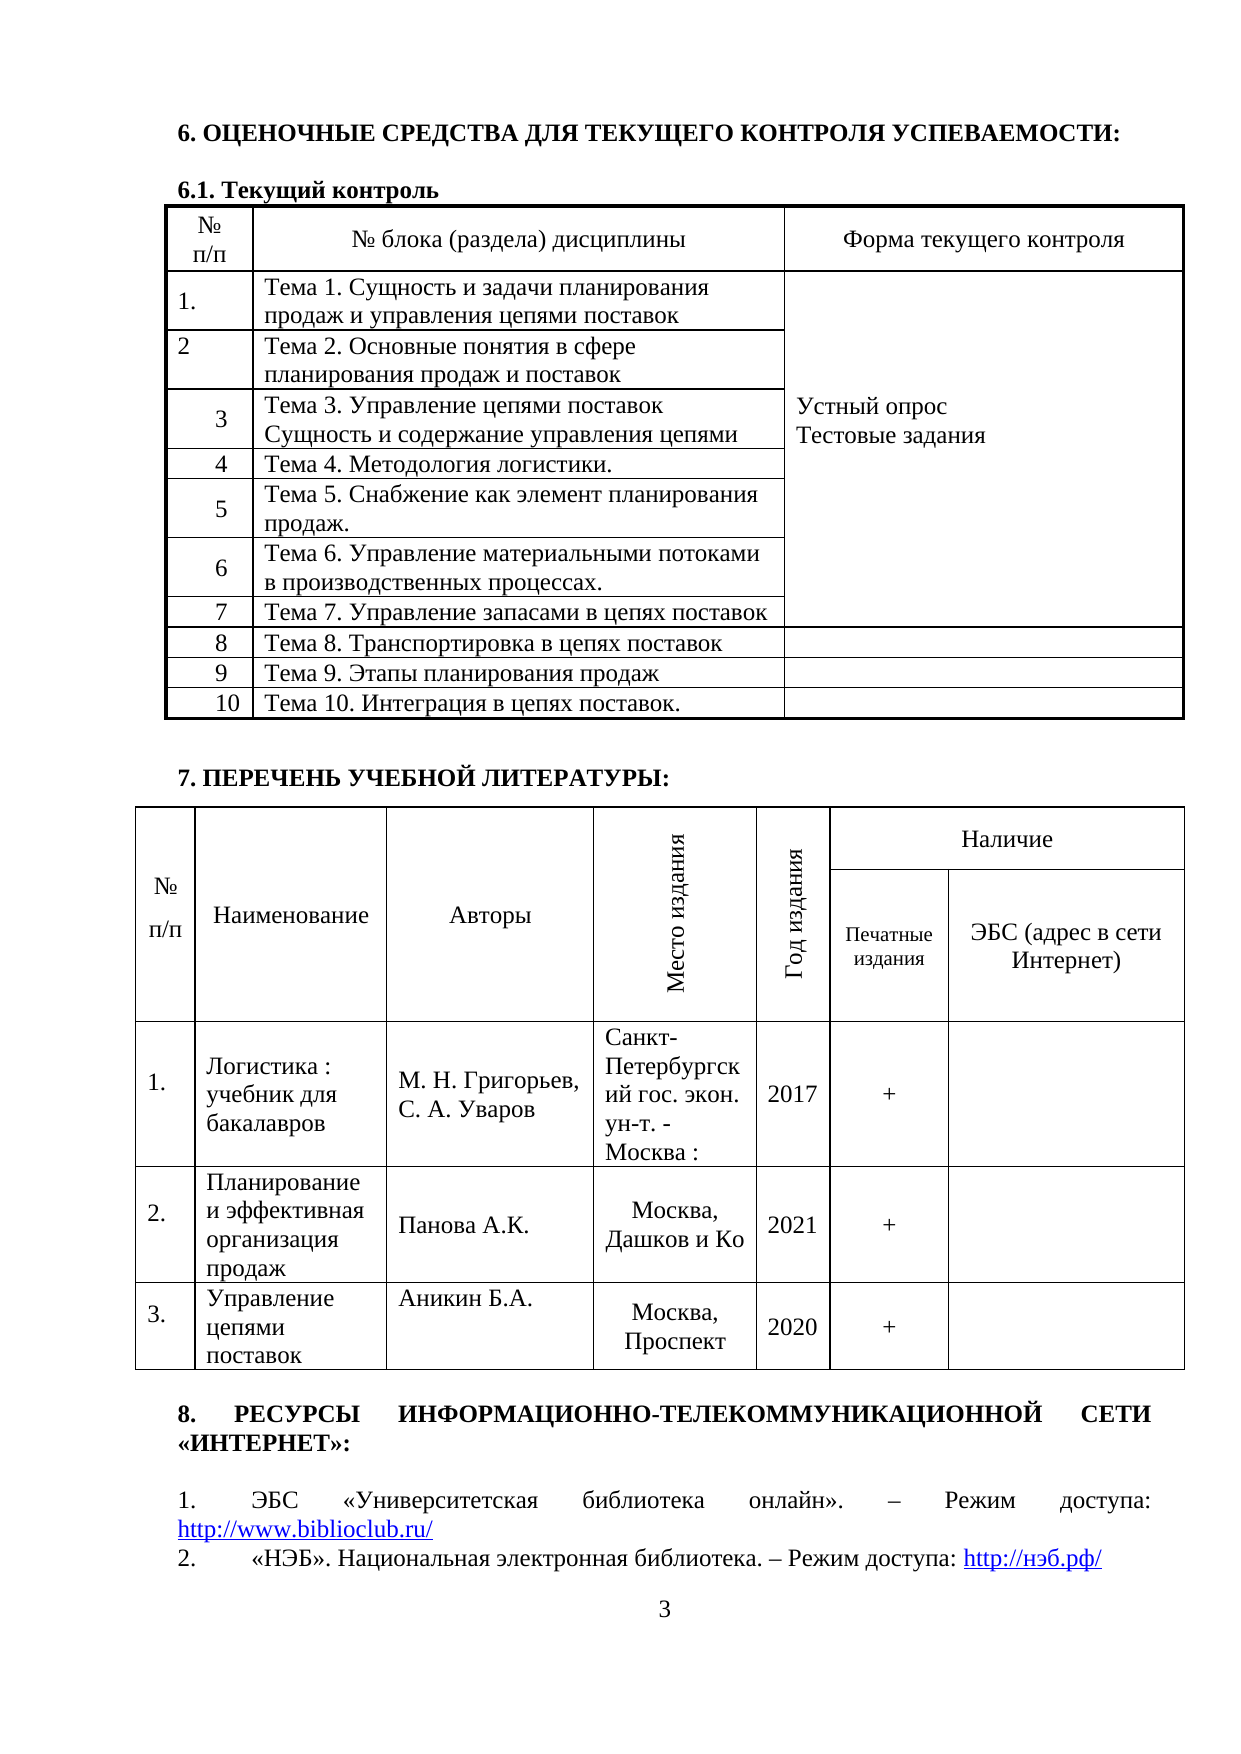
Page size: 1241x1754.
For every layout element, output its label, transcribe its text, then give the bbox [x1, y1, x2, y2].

table_cell [136, 1022, 194, 1166]
table_cell 10 [168, 688, 252, 717]
table_cell Тема 7. Управление запасами в цепях поставок [254, 597, 784, 626]
table_cell Москва, Дашков и Ко [594, 1167, 756, 1282]
table_cell 8 [168, 628, 252, 656]
table_cell Аникин Б.А. [387, 1283, 593, 1369]
table_header Авторы [387, 808, 593, 1021]
table_cell М. Н. Григорьев, С. А. Уваров [387, 1022, 593, 1166]
text 7. ПЕРЕЧЕНЬ УЧЕБНОЙ ЛИТЕРАТУРЫ: [177, 763, 1152, 792]
table_header Место издания [594, 808, 756, 1021]
text 6.1. Текущий контроль [177, 176, 1152, 204]
table_cell Москва, Проспект [594, 1283, 756, 1369]
table_cell [785, 688, 1182, 717]
table_cell Санкт-Петербургский гос. экон. ун-т. - Москва : [594, 1022, 756, 1166]
table_cell 7 [168, 597, 252, 626]
table_cell Тема 1. Сущность и задачи планирования продаж и управления цепями поставок [254, 272, 784, 329]
table_cell ЭБС (адрес в сети Интернет) [949, 870, 1184, 1021]
table_cell Панова А.К. [387, 1167, 593, 1282]
table_cell 4 [168, 449, 252, 478]
table_cell Печатные издания [831, 870, 948, 1021]
table_cell 2021 [757, 1167, 829, 1282]
table_cell 3 [168, 390, 252, 447]
table_cell [785, 658, 1182, 687]
table_cell 2017 [757, 1022, 829, 1166]
list ЭБС «Университетская библиотека онлайн». – Режим доступа: http://www.biblioclub.ru/ [177, 1485, 1152, 1543]
table_cell [949, 1022, 1184, 1166]
table_cell Тема 9. Этапы планирования продаж [254, 658, 784, 687]
table_header Наличие [831, 808, 1184, 869]
table_cell [949, 1167, 1184, 1282]
table_cell + [831, 1283, 948, 1369]
table_cell Тема 6. Управление материальными потоками в производственных процессах. [254, 538, 784, 596]
table_header Форма текущего контроля [785, 208, 1182, 270]
table_cell Тема 3. Управление цепями поставок Сущность и содержание управления цепями [254, 390, 784, 447]
table_header № блока (раздела) дисциплины [254, 208, 784, 270]
table_cell 5 [168, 479, 252, 537]
table_cell 2020 [757, 1283, 829, 1369]
table_header № п/п [136, 808, 194, 1021]
table_cell Тема 10. Интеграция в цепях поставок. [254, 688, 784, 717]
table_cell 6 [168, 538, 252, 596]
table_cell Тема 4. Методология логистики. [254, 449, 784, 478]
table_cell Логистика : учебник для бакалавров [196, 1022, 386, 1166]
text 8. Ресурсы информационно-телекоммуникационной сети «Интернет»: [177, 1399, 1152, 1456]
table_cell [136, 1167, 194, 1282]
table_cell Тема 8. Транспортировка в цепях поставок [254, 628, 784, 656]
table_header № п/п [168, 208, 252, 270]
table_header Наименование [196, 808, 386, 1021]
text 6. Оценочные средства для текущего контроля успеваемости: [177, 118, 1152, 147]
list «НЭБ». Национальная электронная библиотека. – Режим доступа: http://нэб.рф/ [177, 1543, 1152, 1571]
table_cell Тема 2. Основные понятия в сфере планирования продаж и поставок [254, 331, 784, 388]
table_cell + [831, 1022, 948, 1166]
table_cell 2 [168, 331, 252, 388]
table_cell [136, 1283, 194, 1369]
table_cell Управление цепями поставок [196, 1283, 386, 1369]
table_cell [168, 272, 252, 329]
table_cell Планирование и эффективная организация продаж [196, 1167, 386, 1282]
table_cell Устный опрос Тестовые задания [785, 272, 1182, 626]
table_cell [949, 1283, 1184, 1369]
table_cell [785, 628, 1182, 656]
table_cell + [831, 1167, 948, 1282]
table_header Год издания [757, 808, 829, 1021]
table_cell 9 [168, 658, 252, 687]
table_cell Тема 5. Снабжение как элемент планирования продаж. [254, 479, 784, 537]
